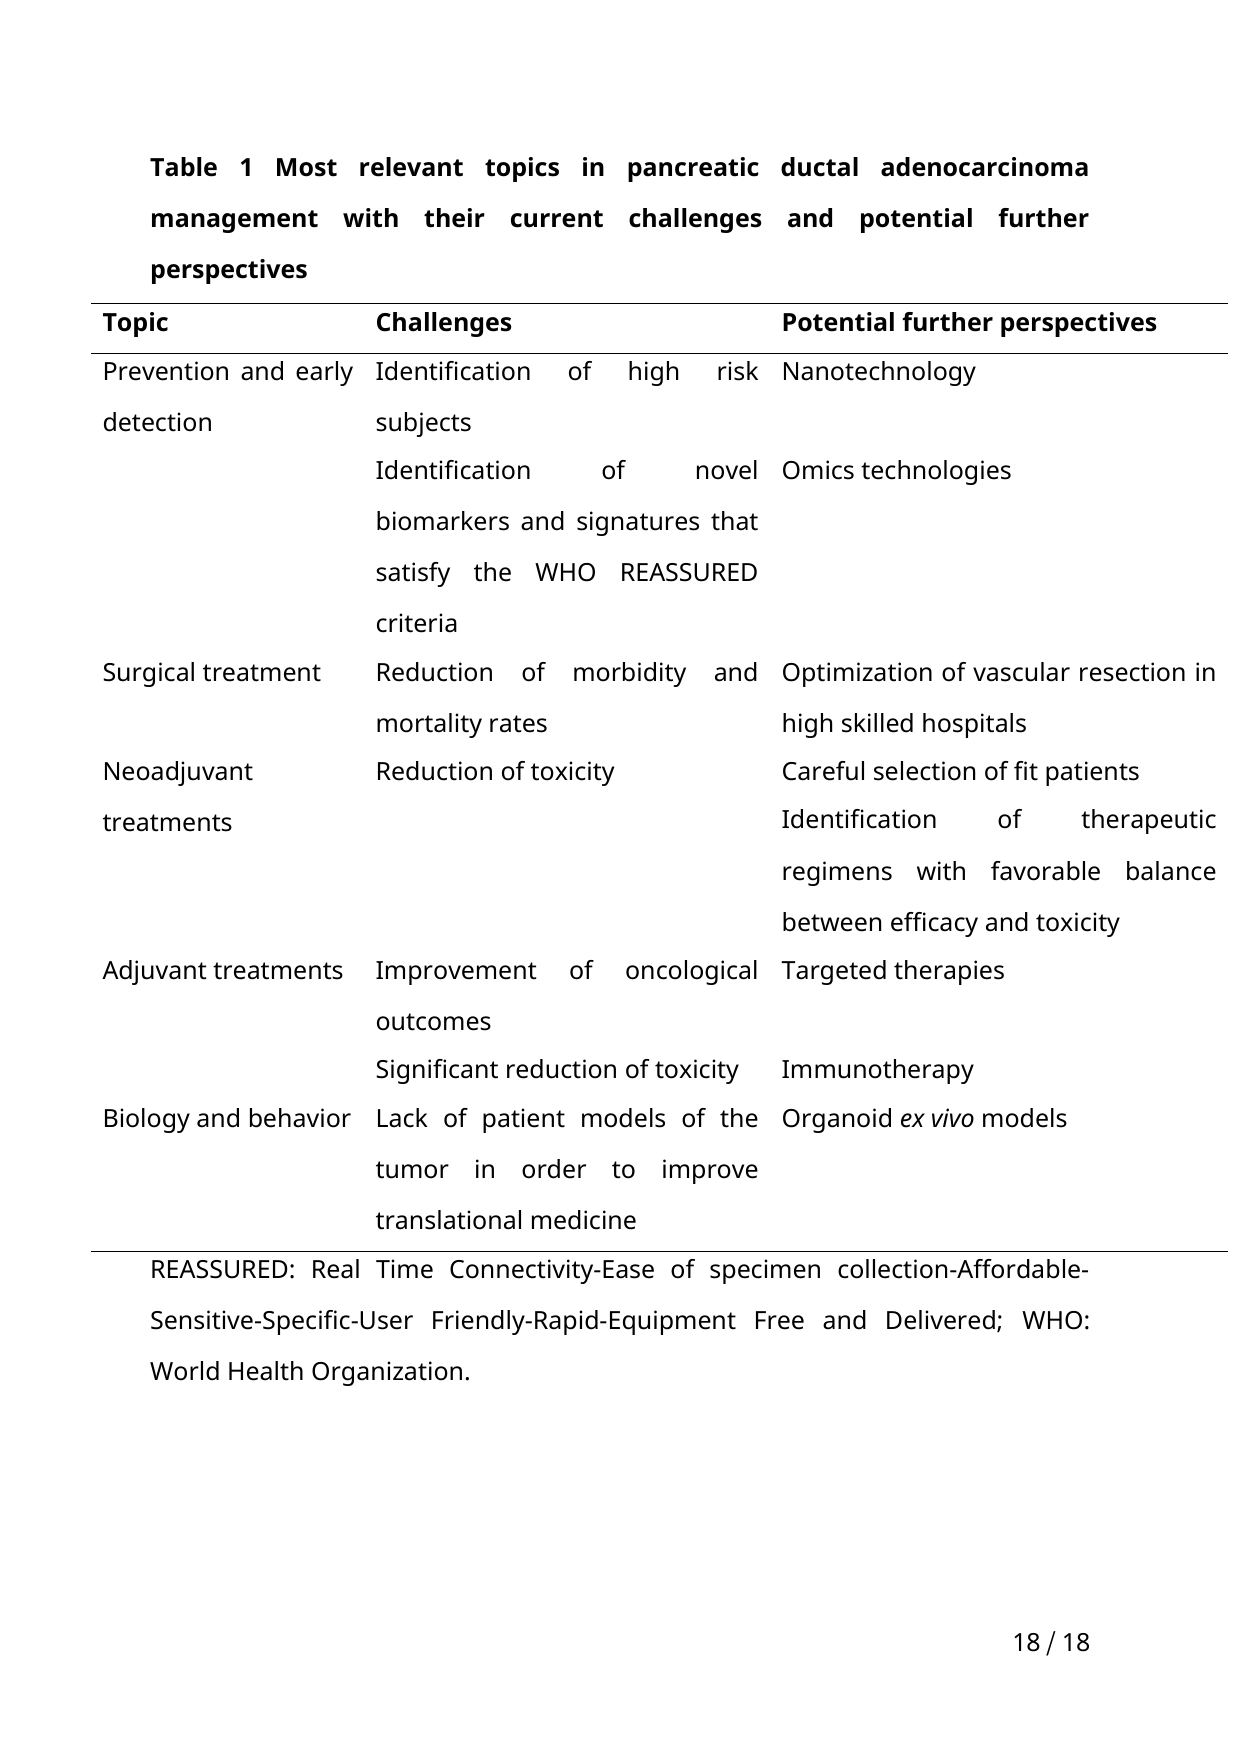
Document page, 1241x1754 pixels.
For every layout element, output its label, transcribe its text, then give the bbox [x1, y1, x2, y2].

table_cell Targeted therapies [770, 953, 1228, 1052]
table_cell Nanotechnology [770, 354, 1228, 453]
table_cell Identification of novel biomarkers and signatures that satisfy the WHO REASSURED criteria [364, 453, 770, 654]
table_cell Adjuvant treatments [91, 953, 364, 1100]
text Table 1 Most relevant topics in pancreatic ductal adenocarcinoma management with their current challenges and potential further perspectives [150, 150, 1090, 286]
table_cell Improvement of oncological outcomes [364, 953, 770, 1052]
table_cell Identification of high risk subjects [364, 354, 770, 453]
table_cell Reduction of toxicity [364, 754, 770, 952]
table_cell Lack of patient models of the tumor in order to improve translational medicine [364, 1100, 770, 1251]
table_header Potential further perspectives [770, 304, 1228, 352]
table_cell Neoadjuvant treatments [91, 754, 364, 952]
table_cell Immunotherapy [770, 1052, 1228, 1100]
table_header Challenges [364, 304, 770, 352]
table_cell Optimization of vascular resection in high skilled hospitals [770, 654, 1228, 754]
table_cell Careful selection of fit patients [770, 754, 1228, 802]
text REASSURED: Real Time Connectivity-Ease of specimen collection-Affordable- Sensitive-Specific-User Friendly-Rapid-Equipment Free and Delivered; WHO: World Health Organization. [150, 1252, 1090, 1388]
table_cell Reduction of morbidity and mortality rates [364, 654, 770, 754]
table_cell Biology and behavior [91, 1100, 364, 1251]
table_header Topic [91, 304, 364, 352]
table_cell Prevention and early detection [91, 354, 364, 654]
table_cell Surgical treatment [91, 654, 364, 754]
table_cell Identification of therapeutic regimens with favorable balance between efficacy and toxicity [770, 802, 1228, 952]
table_cell Significant reduction of toxicity [364, 1052, 770, 1100]
table_cell Omics technologies [770, 453, 1228, 654]
table_cell Organoid ex vivo models [770, 1100, 1228, 1251]
